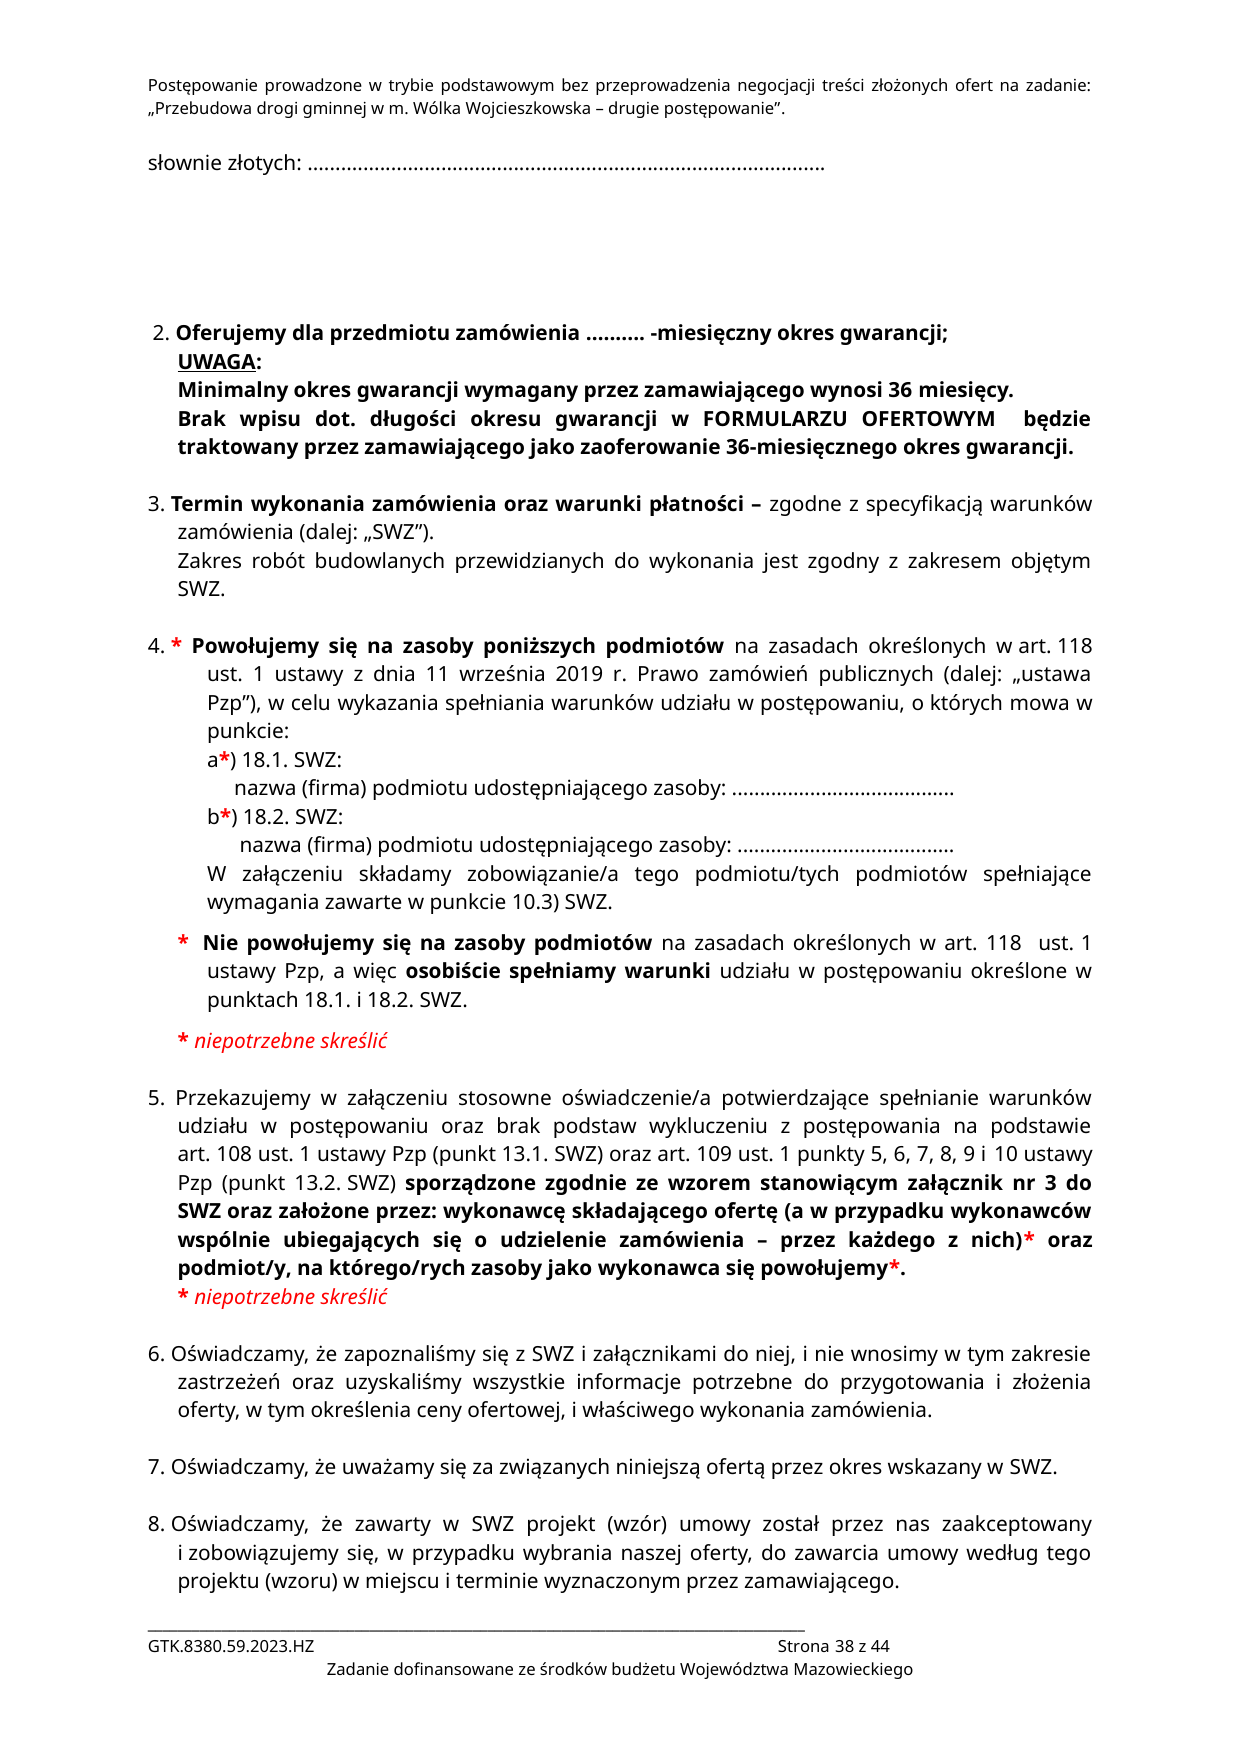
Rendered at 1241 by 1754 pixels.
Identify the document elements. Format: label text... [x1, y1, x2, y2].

text 4. * Powołujemy się na zasoby poniższych podmiotów na zasadach określonych w art. 118 ust. 1 ustawy z dnia 11 września 2019 r. Prawo zamówień publicznych (dalej: „ustawa Pzp”), w celu wykazania spełniania warunków udziału w postępowaniu, o których mowa w punkcie: [148, 631, 1092, 745]
text 6. Oświadczamy, że zapoznaliśmy się z SWZ i załącznikami do niej, i nie wnosimy w tym zakresie zastrzeżeń oraz uzyskaliśmy wszystkie informacje potrzebne do przygotowania i złożenia oferty, w tym określenia ceny ofertowej, i właściwego wykonania zamówienia. [148, 1339, 1092, 1424]
text 5. Przekazujemy w załączeniu stosowne oświadczenie/a potwierdzające spełnianie warunków udziału w postępowaniu oraz brak podstaw wykluczeniu z postępowania na podstawie art. 108 ust. 1 ustawy Pzp (punkt 13.1. SWZ) oraz art. 109 ust. 1 punkty 5, 6, 7, 8, 9 i 10 ustawy Pzp (punkt 13.2. SWZ) sporządzone zgodnie ze wzorem stanowiącym załącznik nr 3 do SWZ oraz założone przez: wykonawcę składającego ofertę (a w przypadku wykonawców wspólnie ubiegających się o udzielenie zamówienia – przez każdego z nich)* oraz podmiot/y, na którego/rych zasoby jako wykonawca się powołujemy*. [148, 1083, 1092, 1282]
text nazwa (firma) podmiotu udostępniającego zasoby: ....................................... [207, 830, 1092, 859]
text Minimalny okres gwarancji wymagany przez zamawiającego wynosi 36 miesięcy. [177, 375, 1092, 404]
text * niepotrzebne skreślić [177, 1026, 1092, 1054]
text 7. Oświadczamy, że uważamy się za związanych niniejszą ofertą przez okres wskazany w SWZ. [148, 1452, 1092, 1481]
text * Nie powołujemy się na zasoby podmiotów na zasadach określonych w art. 118 ust. 1 ustawy Pzp, a więc osobiście spełniamy warunki udziału w postępowaniu określone w punktach 18.1. i 18.2. SWZ. [177, 928, 1092, 1013]
text b*) 18.2. SWZ: [207, 802, 1092, 830]
text 8. Oświadczamy, że zawarty w SWZ projekt (wzór) umowy został przez nas zaakceptowany i zobowiązujemy się, w przypadku wybrania naszej oferty, do zawarcia umowy według tego projektu (wzoru) w miejscu i terminie wyznaczonym przez zamawiającego. [148, 1509, 1092, 1594]
text 2. Oferujemy dla przedmiotu zamówienia …....... -miesięczny okres gwarancji; [152, 318, 1092, 347]
text 3. Termin wykonania zamówienia oraz warunki płatności – zgodne z specyfikacją warunków zamówienia (dalej: „SWZ”). [148, 489, 1092, 546]
text słownie złotych: ............................................................................................. [148, 148, 1092, 176]
text W załączeniu składamy zobowiązanie/a tego podmiotu/tych podmiotów spełniające wymagania zawarte w punkcie 10.3) SWZ. [207, 859, 1092, 916]
text UWAGA: [177, 347, 1092, 375]
text nazwa (firma) podmiotu udostępniającego zasoby: ........................................ [207, 773, 1092, 802]
text * niepotrzebne skreślić [177, 1282, 1092, 1310]
text Zakres robót budowlanych przewidzianych do wykonania jest zgodny z zakresem objętym SWZ. [177, 546, 1092, 603]
text Brak wpisu dot. długości okresu gwarancji w FORMULARZU OFERTOWYM będzie traktowany przez zamawiającego jako zaoferowanie 36-miesięcznego okres gwarancji. [177, 404, 1092, 461]
text a*) 18.1. SWZ: [207, 745, 1092, 773]
